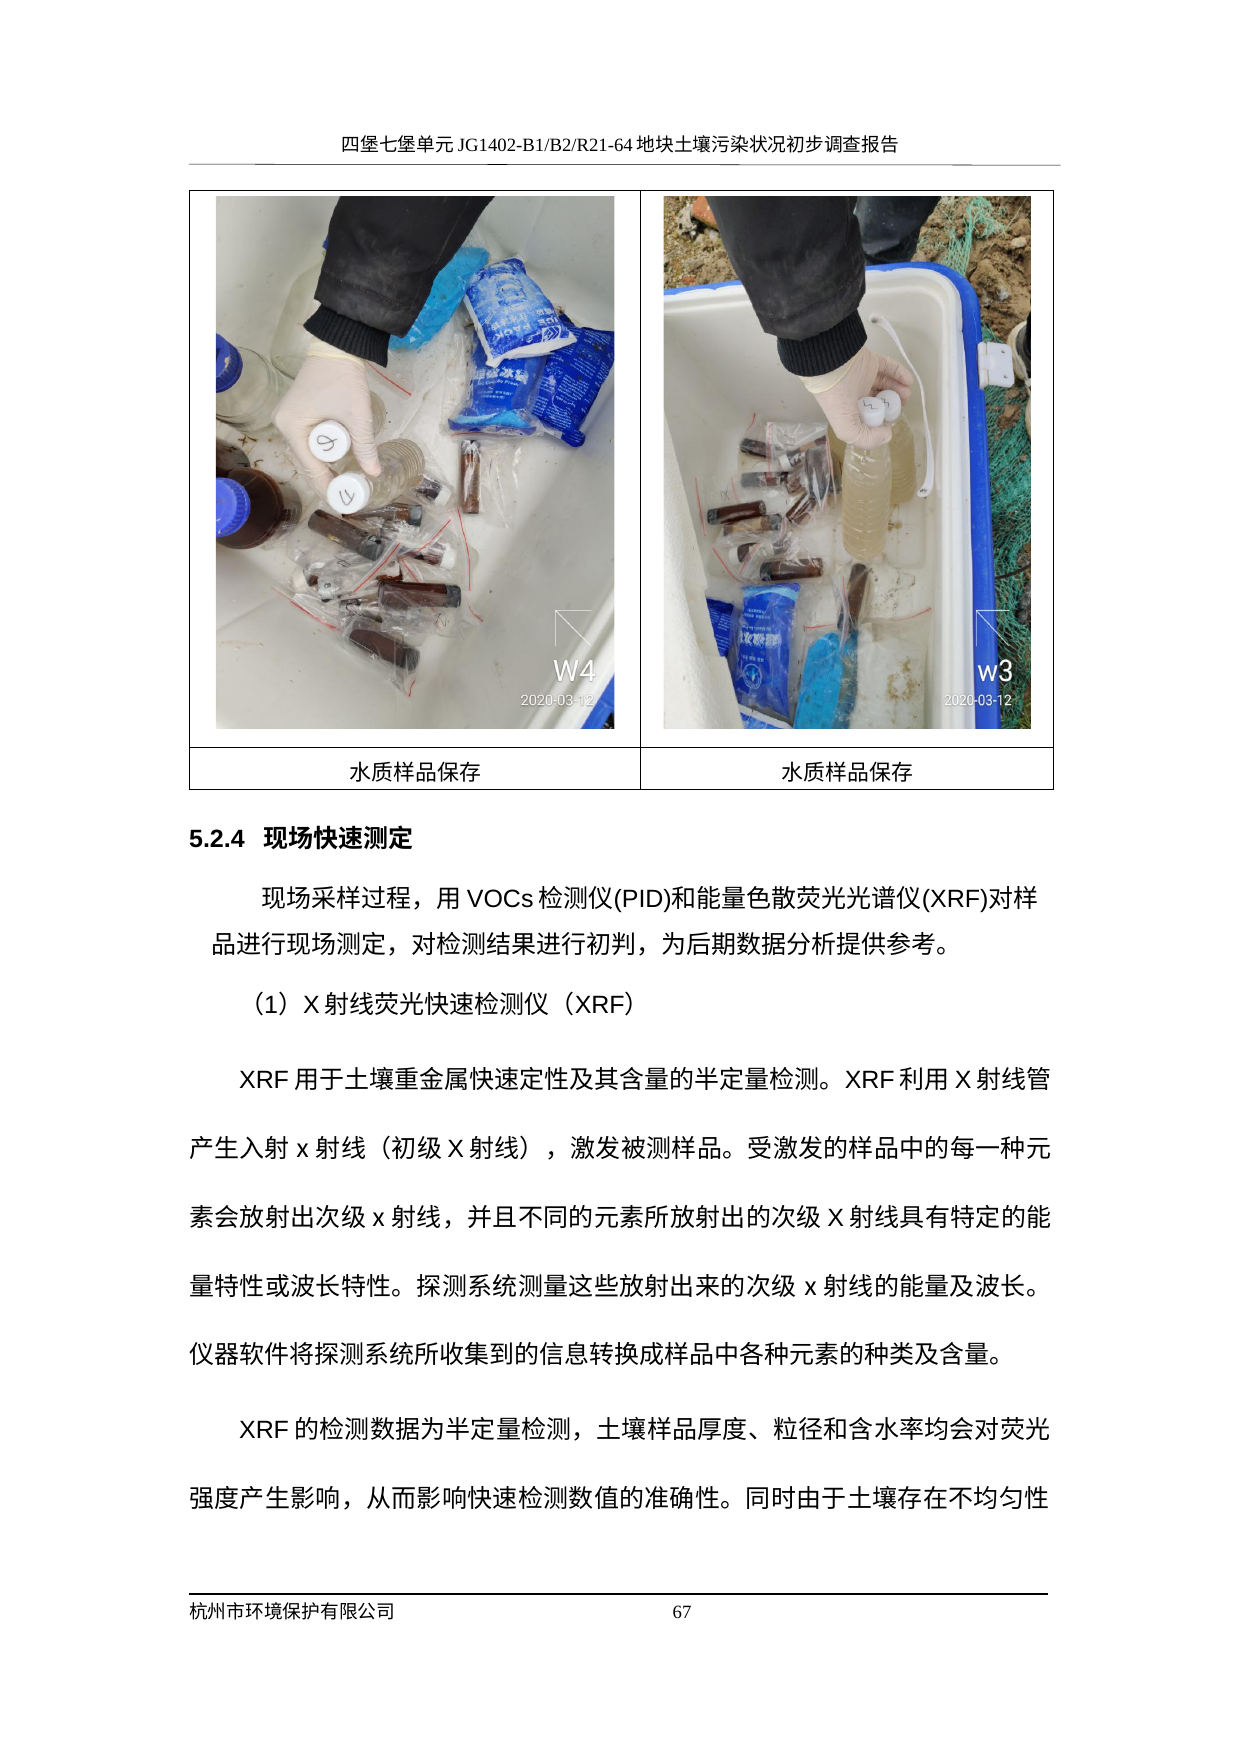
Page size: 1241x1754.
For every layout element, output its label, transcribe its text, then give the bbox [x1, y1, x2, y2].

text 现场采样过程，用VOCs检测仪(PID)和能量色散荧光光谱仪(XRF)对样品进行现场测定，对检测结果进行初判，为后期数据分析提供参考。 [212, 871, 1051, 962]
text （1）X射线荧光快速检测仪（XRF） [189, 969, 1051, 1037]
table_cell [190, 191, 640, 747]
text XRF用于土壤重金属快速定性及其含量的半定量检测。XRF利用X射线管产生入射ⅹ射线（初级X射线），激发被测样品。受激发的样品中的每一种元素会放射出次级ⅹ射线，并且不同的元素所放射出的次级X射线具有特定的能量特性或波长特性。探测系统测量这些放射出来的次级ⅹ射线的能量及波长。仪器软件将探测系统所收集到的信息转换成样品中各种元素的种类及含量。 [189, 1044, 1051, 1387]
table_cell [641, 191, 1053, 747]
picture [663, 196, 1031, 729]
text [189, 1394, 1051, 1531]
picture [215, 196, 615, 729]
table_cell 水质样品保存 [190, 748, 640, 788]
text 现场快速测定 [189, 802, 1051, 871]
table_cell 水质样品保存 [641, 748, 1053, 788]
